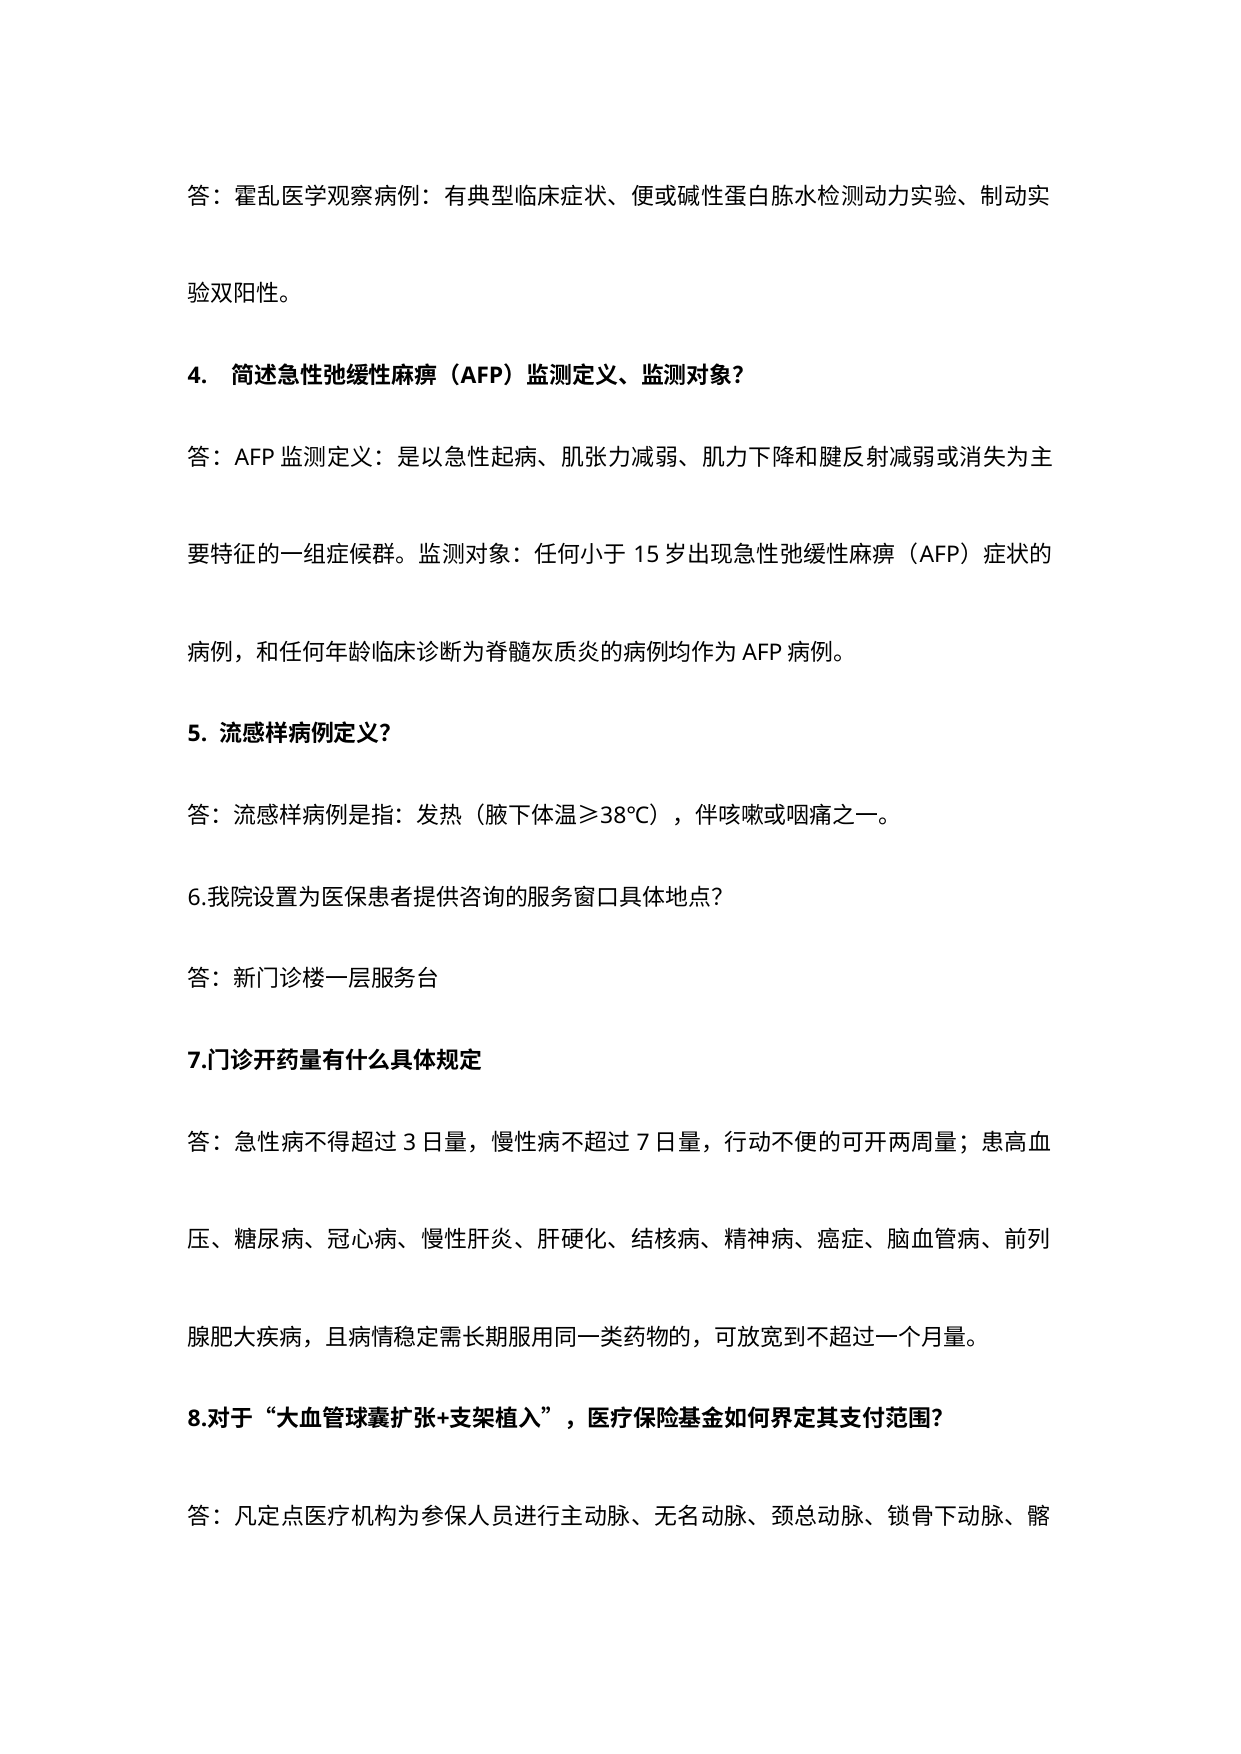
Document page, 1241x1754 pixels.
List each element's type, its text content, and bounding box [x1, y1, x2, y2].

text 答：急性病不得超过3日量，慢性病不超过7日量，行动不便的可开两周量；患高血压、糖尿病、冠心病、慢性肝炎、肝硬化、结核病、精神病、癌症、脑血管病、前列腺肥大疾病，且病情稳定需长期服用同一类药物的，可放宽到不超过一个月量。 [187, 1108, 1053, 1368]
text 7.门诊开药量有什么具体规定 [187, 1026, 1053, 1091]
text 5. 流感样病例定义？ [187, 699, 1053, 764]
text 答：流感样病例是指：发热（腋下体温≥38℃），伴咳嗽或咽痛之一。 [187, 781, 1053, 846]
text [187, 1384, 1053, 1547]
text 答：AFP监测定义：是以急性起病、肌张力减弱、肌力下降和腱反射减弱或消失为主要特征的一组症候群。监测对象：任何小于15岁出现急性弛缓性麻痹（AFP）症状的病例，和任何年龄临床诊断为脊髓灰质炎的病例均作为AFP病例。 [187, 423, 1053, 683]
text 答：霍乱医学观察病例：有典型临床症状、便或碱性蛋白胨水检测动力实验、制动实验双阳性。 [187, 162, 1053, 324]
text 4. 简述急性弛缓性麻痹（AFP）监测定义、监测对象？ [187, 341, 1053, 406]
text 答：新门诊楼一层服务台 [187, 944, 1053, 1009]
text 6.我院设置为医保患者提供咨询的服务窗口具体地点？ [187, 863, 1053, 928]
